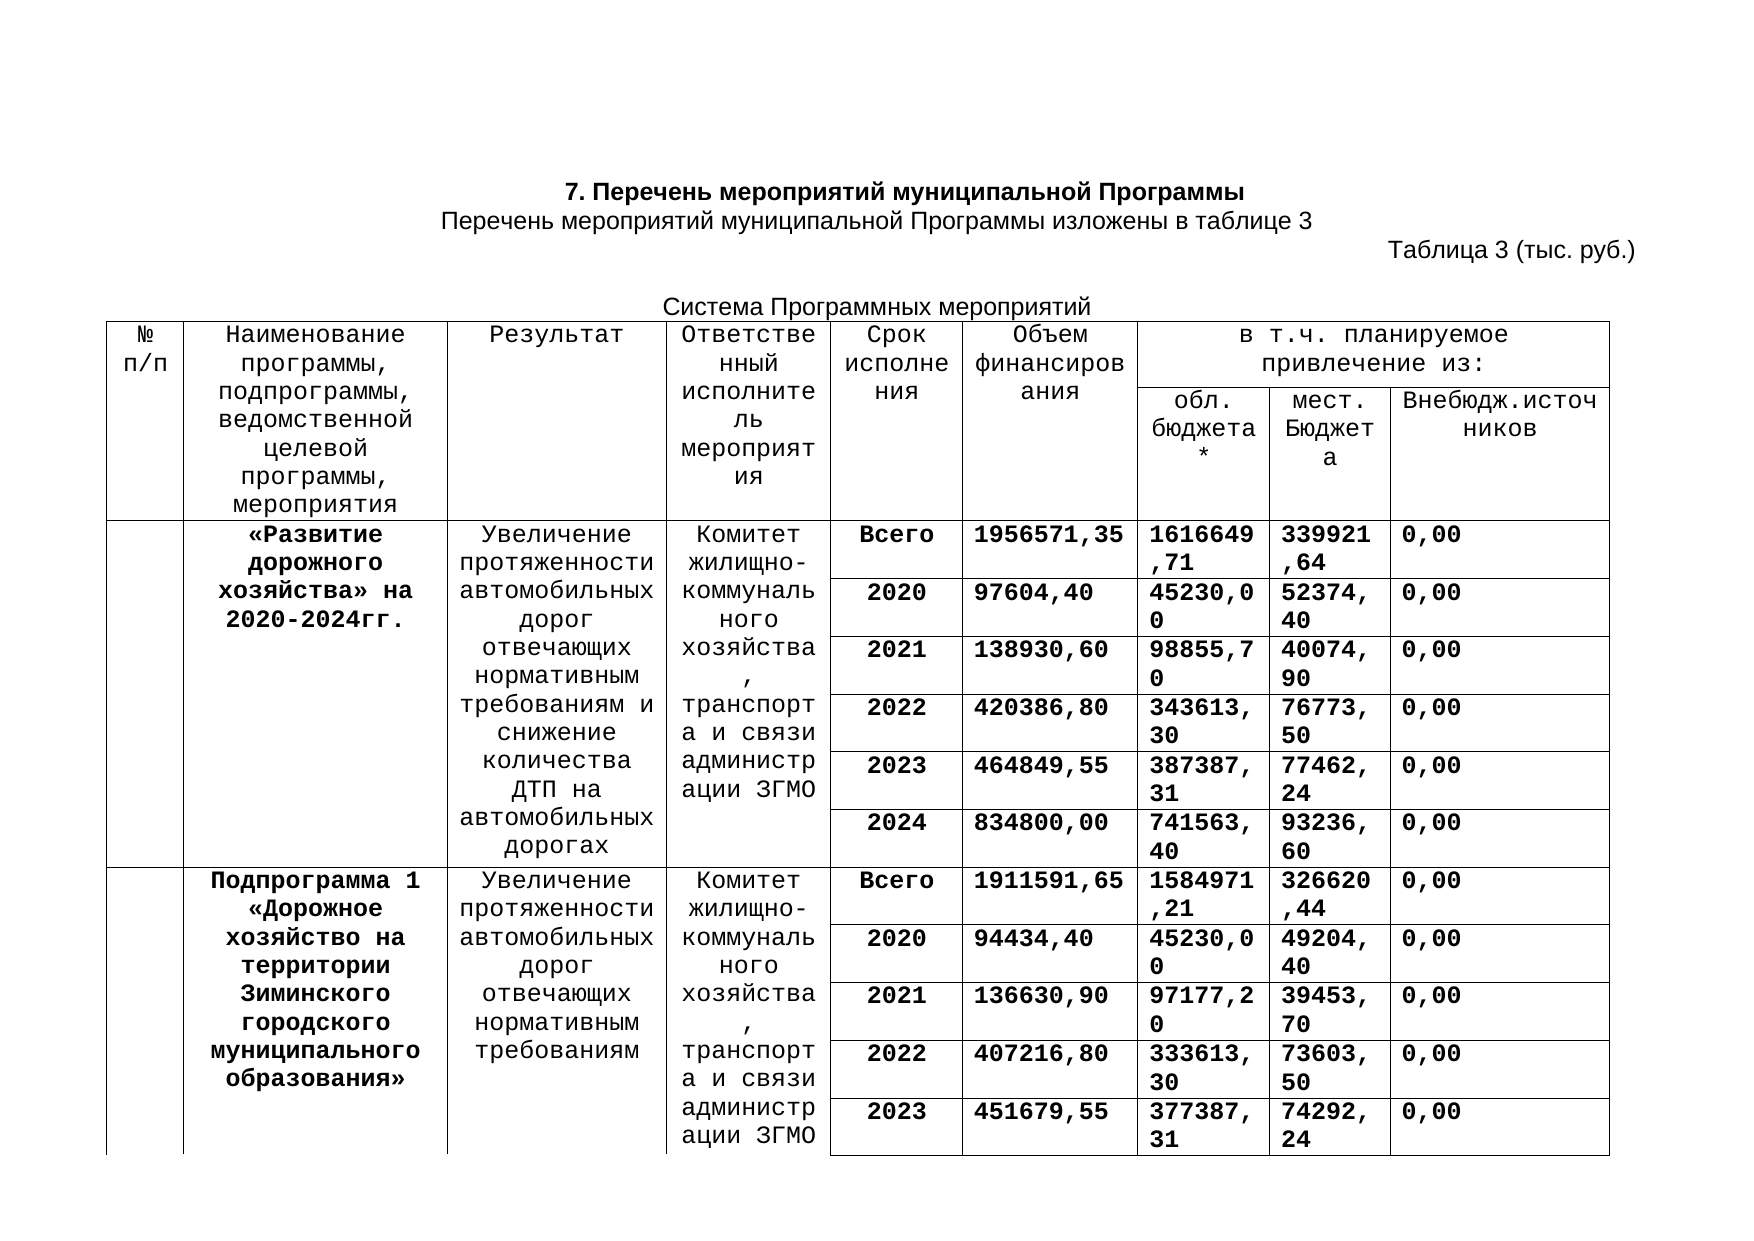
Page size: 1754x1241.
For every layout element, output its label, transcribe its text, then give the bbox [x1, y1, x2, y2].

table_cell Комитет жилищно-коммунального хозяйства, транспорта и связи администрации ЗГМО [667, 521, 830, 867]
table_cell 420386,80 [963, 695, 1137, 751]
table_cell [107, 521, 183, 867]
table_header Наименование программы, подпрограммы, ведомственной целевой программы, мероприятия [184, 322, 447, 520]
table_cell 73603,50 [1270, 1041, 1390, 1097]
table_cell 1911591,65 [963, 868, 1137, 924]
table_cell 0,00 [1391, 579, 1609, 636]
table_cell 2022 [831, 1041, 962, 1097]
table_cell 136630,90 [963, 983, 1137, 1040]
table_cell 2023 [831, 752, 962, 809]
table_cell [447, 868, 666, 1155]
table_cell «Развитие дорожного хозяйства» на 2020-2024гг. [184, 521, 447, 867]
table_cell 2023 [831, 1099, 962, 1155]
table_header Срок исполнения [831, 322, 962, 520]
table_cell 333613,30 [1138, 1041, 1269, 1097]
table_cell 0,00 [1391, 810, 1609, 867]
table_cell 834800,00 [963, 810, 1137, 867]
table_cell 464849,55 [963, 752, 1137, 809]
table_cell 741563,40 [1138, 810, 1269, 867]
table_cell Подпрограмма 1 «Дорожное хозяйство на территории Зиминского городского муниципального образования» [184, 868, 447, 1155]
table_cell 74292,24 [1270, 1099, 1390, 1155]
table_cell 0,00 [1391, 521, 1609, 578]
table_header № п/п [107, 322, 183, 520]
table_cell Внебюдж.источников [1391, 388, 1609, 520]
table_cell 2024 [831, 810, 962, 867]
table_cell 2021 [831, 637, 962, 693]
text 7. Перечень мероприятий муниципальной Программы [118, 177, 1636, 206]
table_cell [666, 868, 830, 1155]
table_cell 1584971,21 [1138, 868, 1269, 924]
table_cell 77462,24 [1270, 752, 1390, 809]
table_header Объем финансирования [963, 322, 1137, 520]
table_cell 93236,60 [1270, 810, 1390, 867]
table_cell 0,00 [1391, 925, 1609, 982]
table_cell 0,00 [1391, 752, 1609, 809]
table_cell 1616649,71 [1138, 521, 1269, 578]
table_cell 0,00 [1391, 1099, 1609, 1155]
table_cell 326620,44 [1270, 868, 1390, 924]
table_cell 1956571,35 [963, 521, 1137, 578]
table_cell 49204,40 [1270, 925, 1390, 982]
table_cell мест. Бюджета [1270, 388, 1390, 520]
table_cell обл. бюджета* [1138, 388, 1269, 520]
table_cell 343613,30 [1138, 695, 1269, 751]
table_header Результат [448, 322, 666, 520]
table_cell 407216,80 [963, 1041, 1137, 1097]
table_cell Всего [831, 868, 962, 924]
table_cell [107, 868, 184, 1155]
table_cell 97604,40 [963, 579, 1137, 636]
table_cell 98855,70 [1138, 637, 1269, 693]
table_cell 94434,40 [963, 925, 1137, 982]
table_cell 0,00 [1391, 695, 1609, 751]
text Таблица 3 (тыс. руб.) [118, 235, 1636, 263]
table_cell 2022 [831, 695, 962, 751]
text Система Программных мероприятий [118, 292, 1636, 321]
table_cell 97177,20 [1138, 983, 1269, 1040]
table_cell Всего [831, 521, 962, 578]
table_header в т.ч. планируемое привлечение из: [1138, 322, 1609, 387]
table_cell 45230,00 [1138, 579, 1269, 636]
table_cell 138930,60 [963, 637, 1137, 693]
table_cell 377387,31 [1138, 1099, 1269, 1155]
table_cell 39453,70 [1270, 983, 1390, 1040]
table_cell 339921,64 [1270, 521, 1390, 578]
table_cell 40074,90 [1270, 637, 1390, 693]
table_cell Увеличение протяженности автомобильных дорог отвечающих нормативным требованиям и снижение количества ДТП на автомобильных дорогах [448, 521, 666, 867]
text Перечень мероприятий муниципальной Программы изложены в таблице 3 [118, 206, 1636, 235]
table_cell 2021 [831, 983, 962, 1040]
table_cell 0,00 [1391, 1041, 1609, 1097]
table_cell 451679,55 [963, 1099, 1137, 1155]
table_cell 0,00 [1391, 983, 1609, 1040]
table_cell 52374,40 [1270, 579, 1390, 636]
table_cell 387387,31 [1138, 752, 1269, 809]
table_cell 2020 [831, 579, 962, 636]
table_cell 0,00 [1391, 637, 1609, 693]
table_cell 0,00 [1391, 868, 1609, 924]
table_cell 2020 [831, 925, 962, 982]
table_cell 76773,50 [1270, 695, 1390, 751]
table_cell 45230,00 [1138, 925, 1269, 982]
table_header Ответственный исполнитель мероприятия [667, 322, 830, 520]
